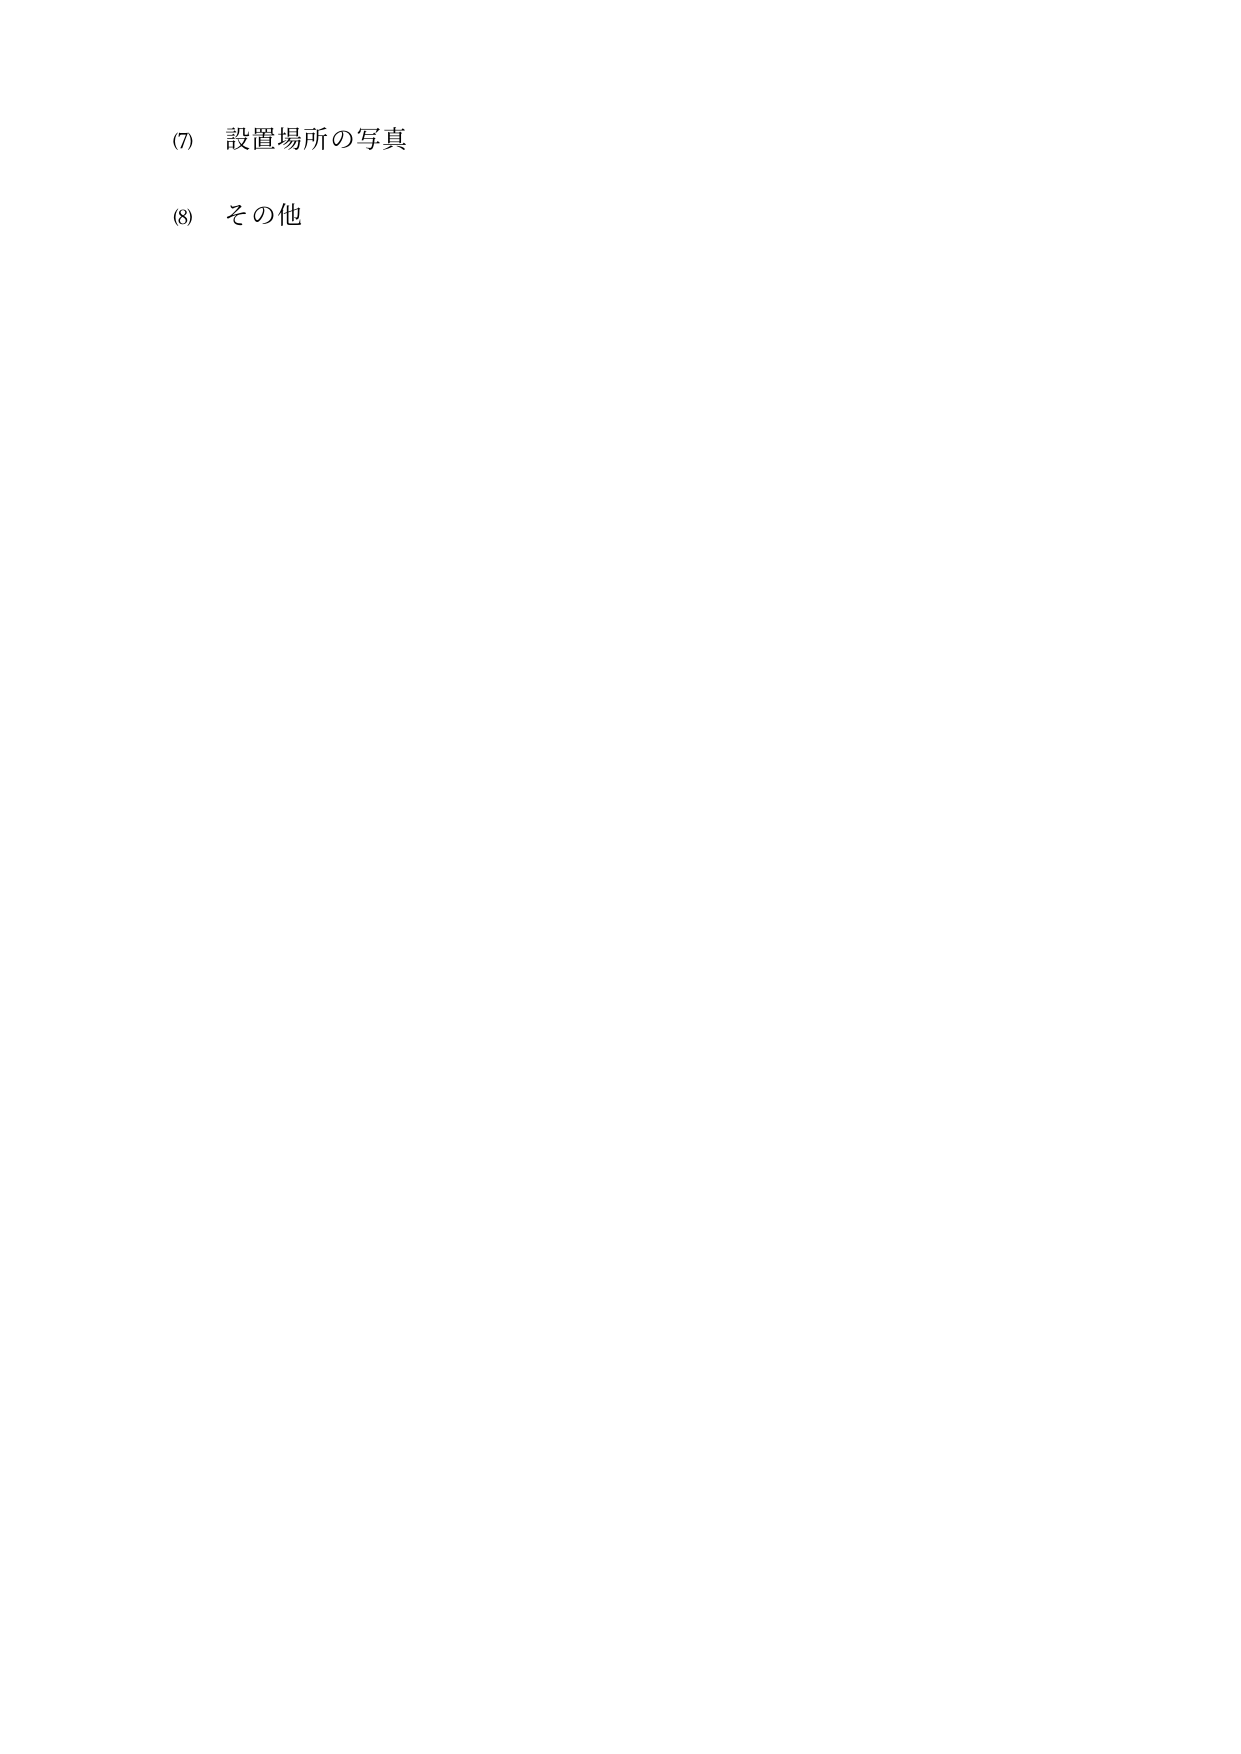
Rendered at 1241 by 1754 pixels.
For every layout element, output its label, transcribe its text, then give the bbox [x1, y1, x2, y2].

text ⑻ その他 [146, 194, 1121, 232]
text ⑺ 設置場所の写真 [146, 119, 1121, 157]
